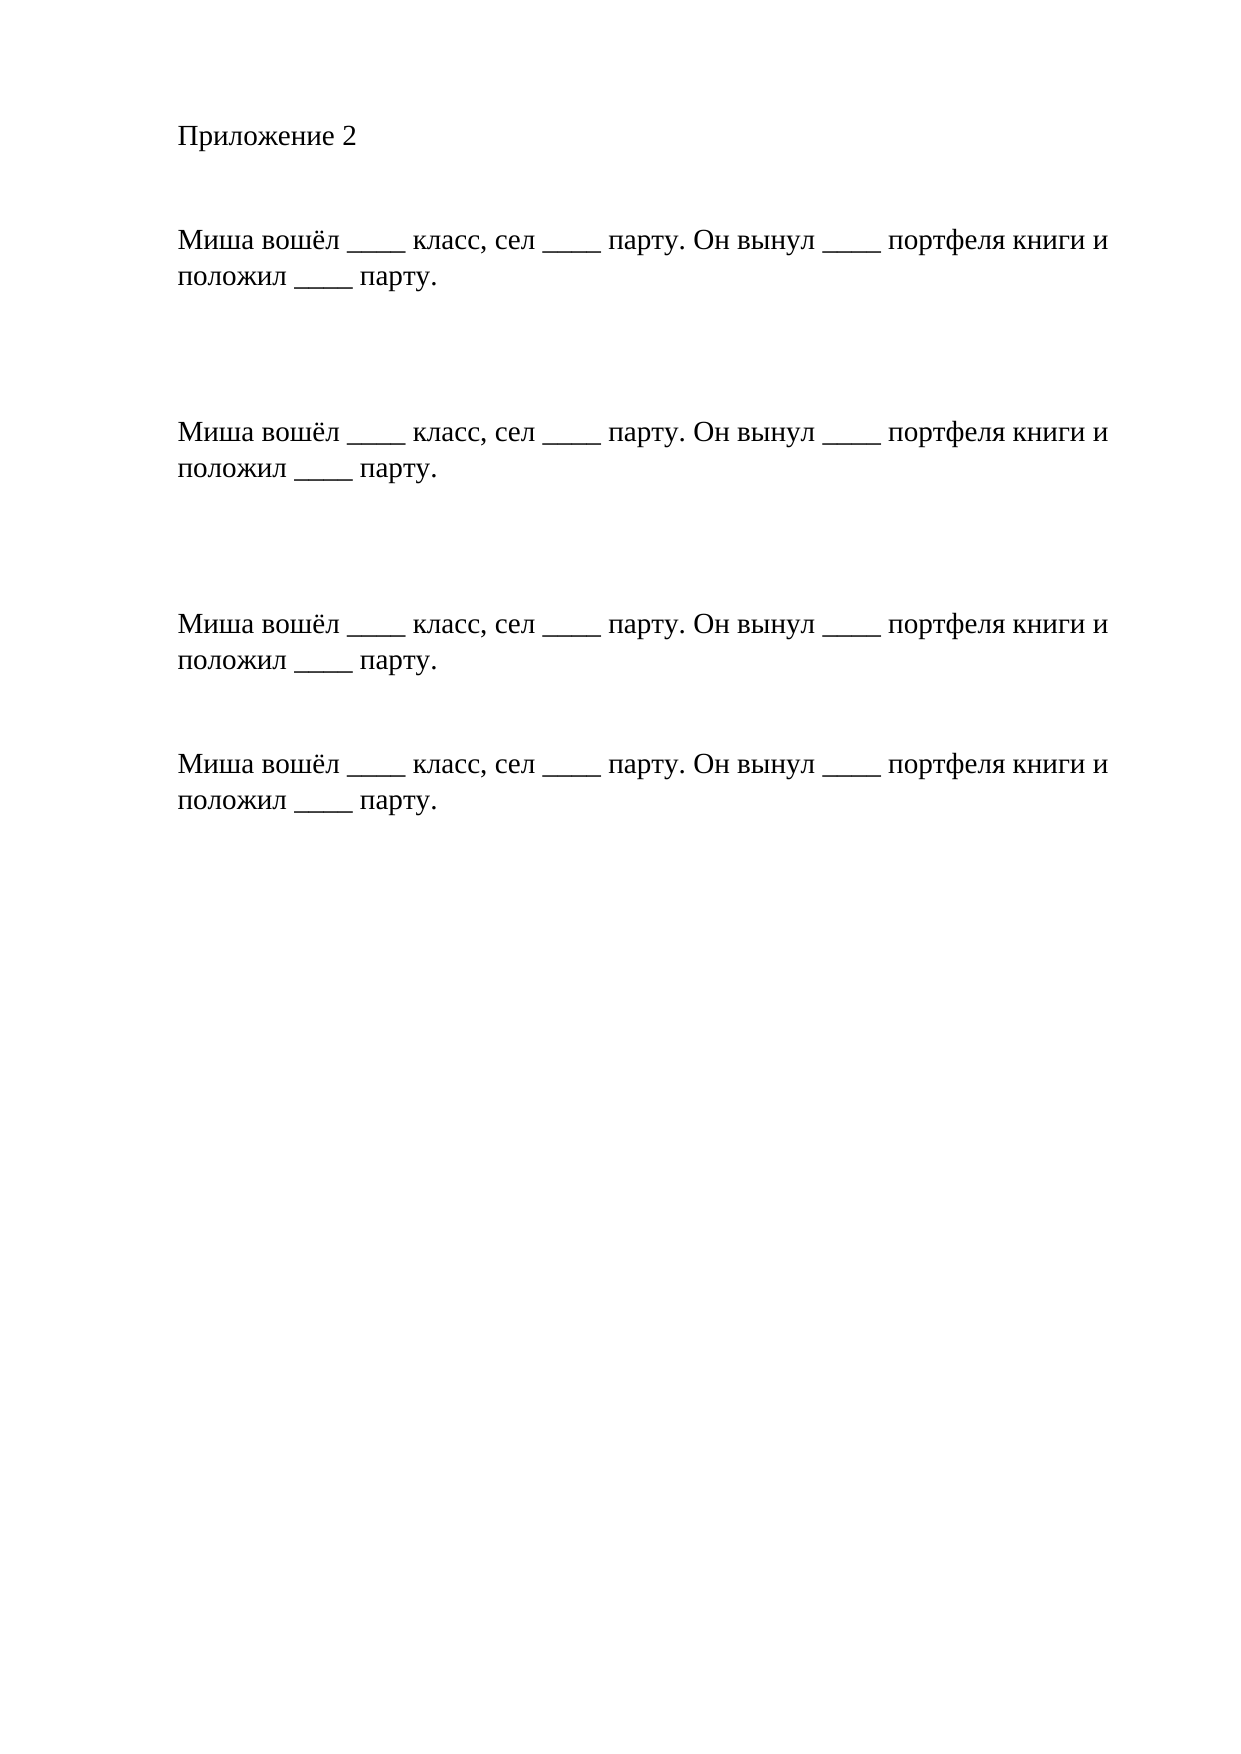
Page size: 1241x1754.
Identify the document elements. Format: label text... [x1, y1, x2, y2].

text Миша вошёл ____ класс, сел ____ парту. Он вынул ____ портфеля книги и положил ____ парту. [177, 607, 1152, 676]
text Миша вошёл ____ класс, сел ____ парту. Он вынул ____ портфеля книги и положил ____ парту. [177, 222, 1152, 292]
text Миша вошёл ____ класс, сел ____ парту. Он вынул ____ портфеля книги и положил ____ парту. [177, 747, 1152, 816]
text Приложение 2 [177, 118, 1152, 152]
text Миша вошёл ____ класс, сел ____ парту. Он вынул ____ портфеля книги и положил ____ парту. [177, 414, 1152, 484]
